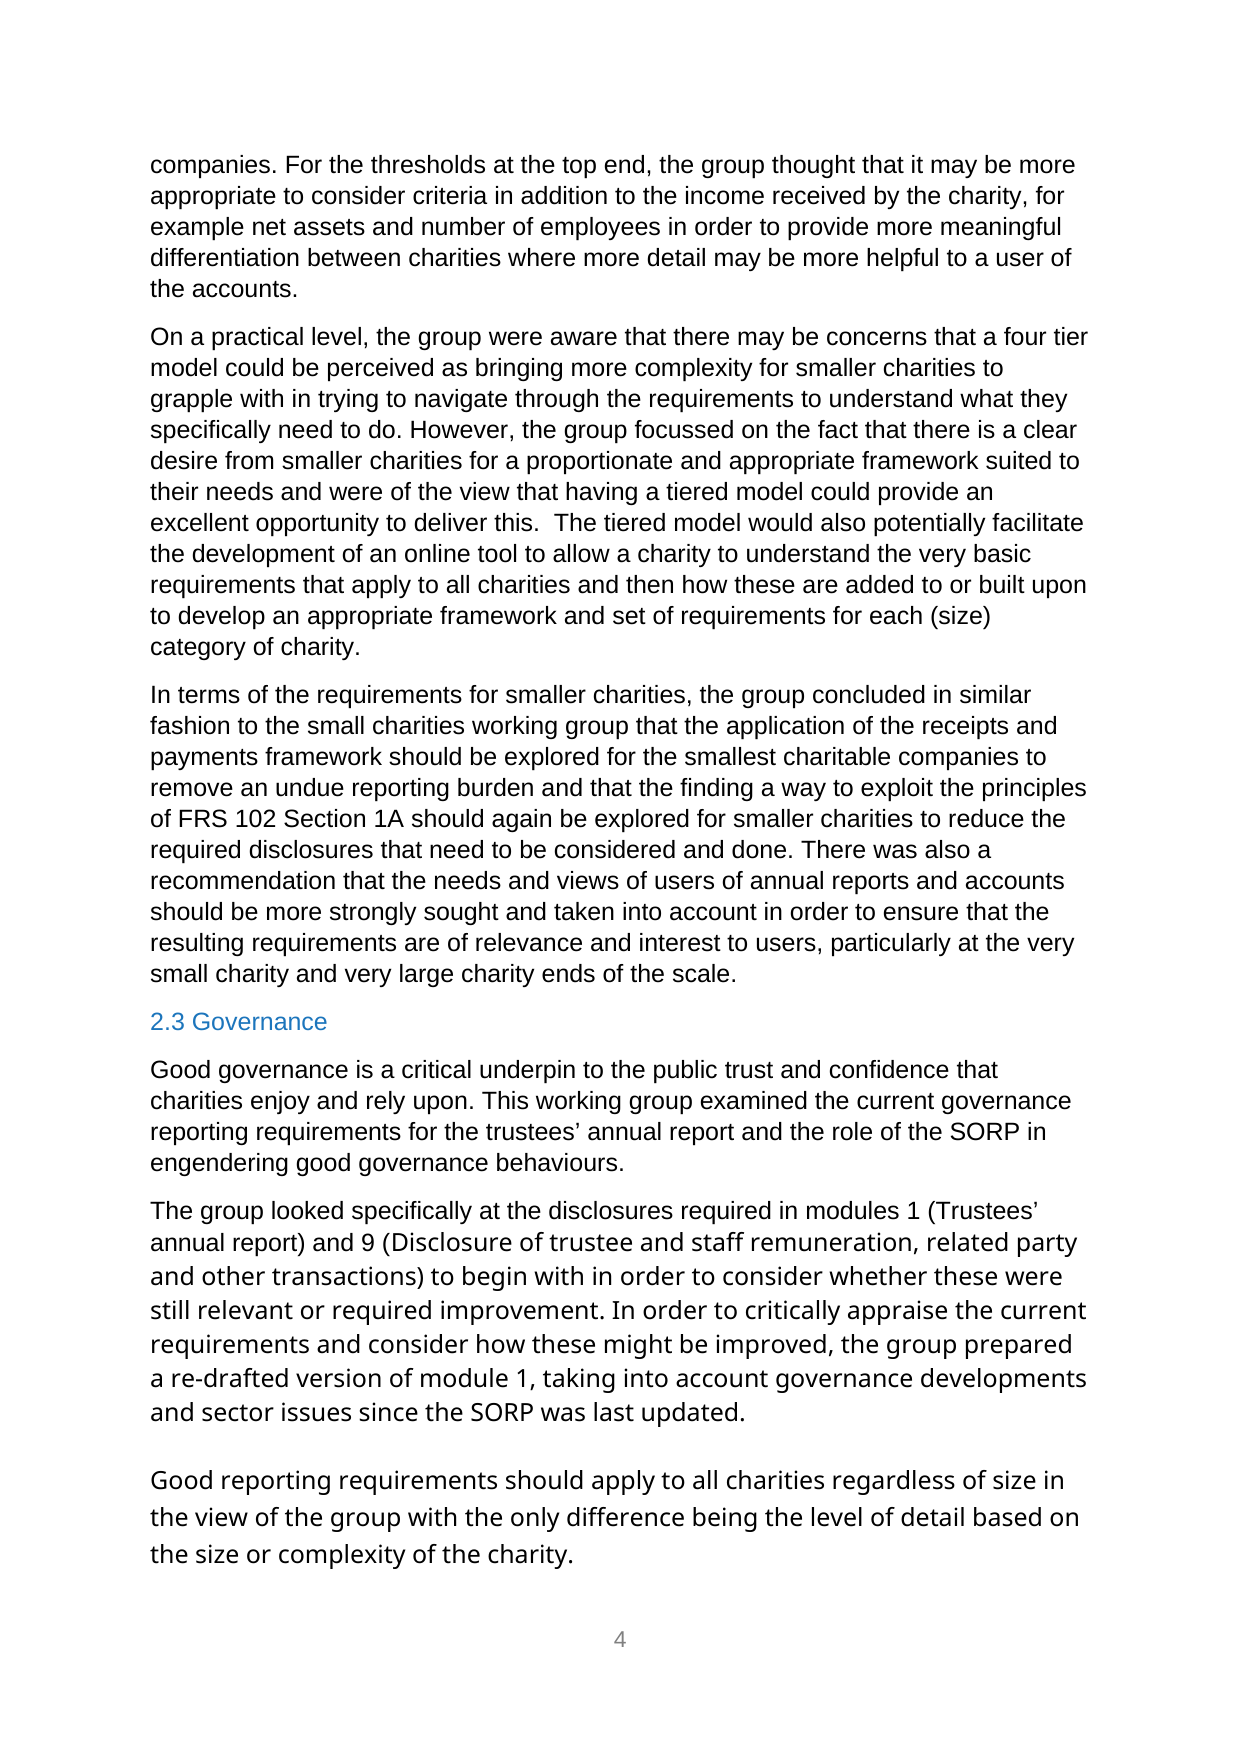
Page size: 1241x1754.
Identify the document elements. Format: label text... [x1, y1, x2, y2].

text 2.3 Governance [150, 1007, 1090, 1036]
text Good reporting requirements should apply to all charities regardless of size in the view of the group with the only difference being the level of detail based on the size or complexity of the charity. [150, 1463, 1090, 1570]
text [150, 150, 1090, 303]
text Good governance is a critical underpin to the public trust and confidence that charities enjoy and rely upon. This working group examined the current governance reporting requirements for the trustees’ annual report and the role of the SORP in engendering good governance behaviours. [150, 1055, 1090, 1177]
text In terms of the requirements for smaller charities, the group concluded in similar fashion to the small charities working group that the application of the receipts and payments framework should be explored for the smallest charitable companies to remove an undue reporting burden and that the finding a way to exploit the principles of FRS 102 Section 1A should again be explored for smaller charities to reduce the required disclosures that need to be considered and done. There was also a recommendation that the needs and views of users of annual reports and accounts should be more strongly sought and taken into account in order to ensure that the resulting requirements are of relevance and interest to users, particularly at the very small charity and very large charity ends of the scale. [150, 680, 1090, 988]
text On a practical level, the group were aware that there may be concerns that a four tier model could be perceived as bringing more complexity for smaller charities to grapple with in trying to navigate through the requirements to understand what they specifically need to do. However, the group focussed on the fact that there is a clear desire from smaller charities for a proportionate and appropriate framework suited to their needs and were of the view that having a tiered model could provide an excellent opportunity to deliver this. The tiered model would also potentially facilitate the development of an online tool to allow a charity to understand the very basic requirements that apply to all charities and then how these are added to or built upon to develop an appropriate framework and set of requirements for each (size) category of charity. [150, 322, 1090, 661]
text The group looked specifically at the disclosures required in modules 1 (Trustees’ annual report) and 9 (Disclosure of trustee and staff remuneration, related party and other transactions) to begin with in order to consider whether these were still relevant or required improvement. In order to critically appraise the current requirements and consider how these might be improved, the group prepared a re-drafted version of module 1, taking into account governance developments and sector issues since the SORP was last updated. [150, 1196, 1090, 1429]
